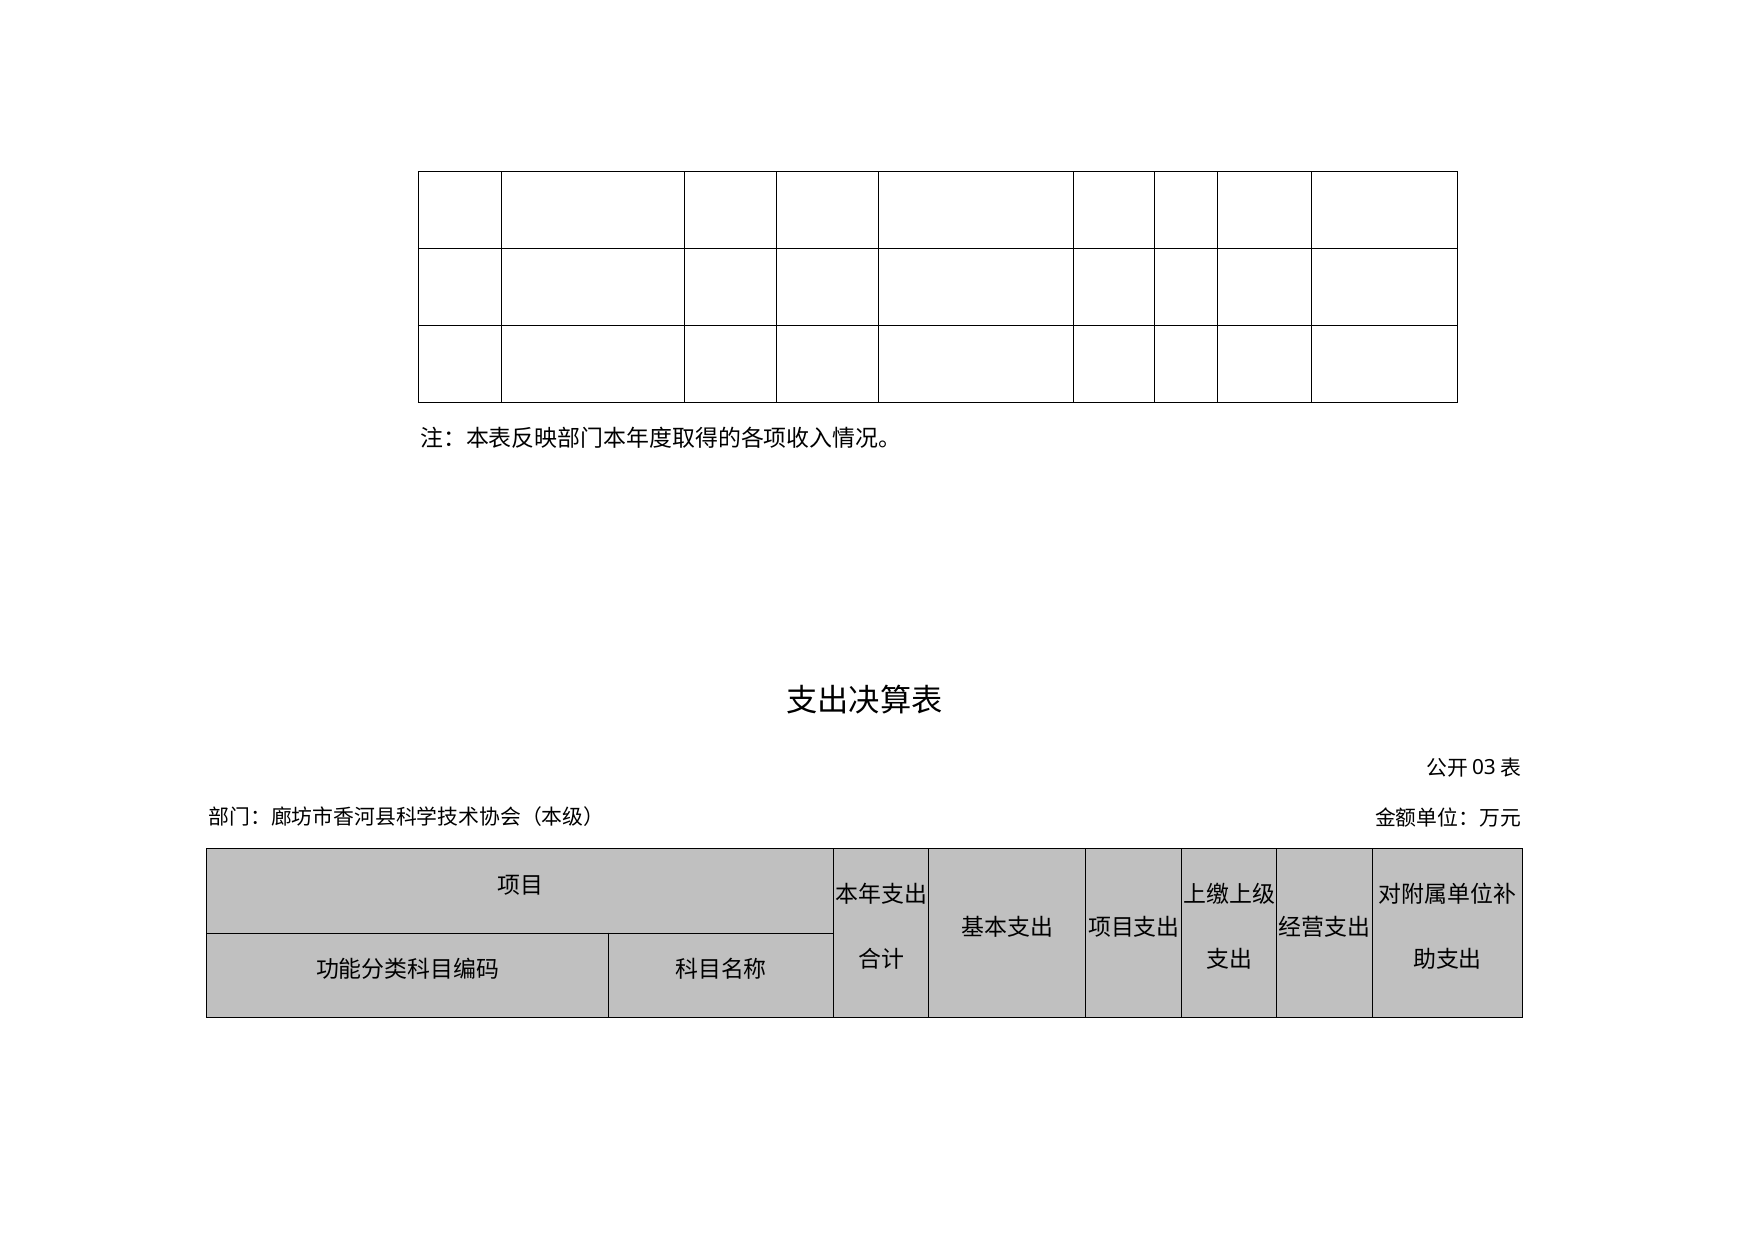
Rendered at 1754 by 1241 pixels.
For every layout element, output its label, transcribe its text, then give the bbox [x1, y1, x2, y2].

table_cell [502, 249, 684, 325]
table_cell 经营支出 [1277, 849, 1372, 1017]
table_cell [1218, 249, 1311, 325]
table_cell [777, 172, 878, 248]
table_cell 部门：廊坊市香河县科学技术协会（本级） [207, 798, 1372, 848]
table_cell [685, 172, 776, 248]
table_cell [502, 172, 684, 248]
table_cell [685, 326, 776, 402]
table_cell [879, 172, 1073, 248]
table_cell [1074, 172, 1154, 248]
table_cell [1218, 326, 1311, 402]
table_cell 上缴上级支出 [1182, 849, 1276, 1017]
table_cell [1155, 249, 1217, 325]
table_cell 科目名称 [609, 934, 833, 1017]
table_cell 基本支出 [929, 849, 1085, 1017]
table_cell [777, 249, 878, 325]
table_cell [419, 326, 501, 402]
table_cell 对附属单位补助支出 [1373, 849, 1522, 1017]
table_cell [777, 326, 878, 402]
table_cell 项目 [207, 849, 833, 933]
table_cell [685, 249, 776, 325]
table_cell [1074, 326, 1154, 402]
table_cell [1218, 172, 1311, 248]
table_cell [1074, 249, 1154, 325]
table_cell 注：本表反映部门本年度取得的各项收入情况。 [418, 403, 1458, 486]
table_cell [419, 172, 501, 248]
table_cell [1155, 172, 1217, 248]
table_cell [879, 326, 1073, 402]
table_cell 项目支出 [1086, 849, 1181, 1017]
table_cell [1312, 172, 1457, 248]
table_cell [1155, 326, 1217, 402]
table_header 支出决算表 [207, 664, 1522, 747]
table_cell [1312, 249, 1457, 325]
table_cell [419, 249, 501, 325]
table_cell 本年支出合计 [834, 849, 928, 1017]
table_cell [879, 249, 1073, 325]
table_cell 金额单位：万元 [1372, 798, 1522, 848]
table_cell 功能分类科目编码 [207, 934, 608, 1017]
table_cell [1312, 326, 1457, 402]
table_cell 公开03表 [207, 747, 1522, 798]
table_cell [502, 326, 684, 402]
